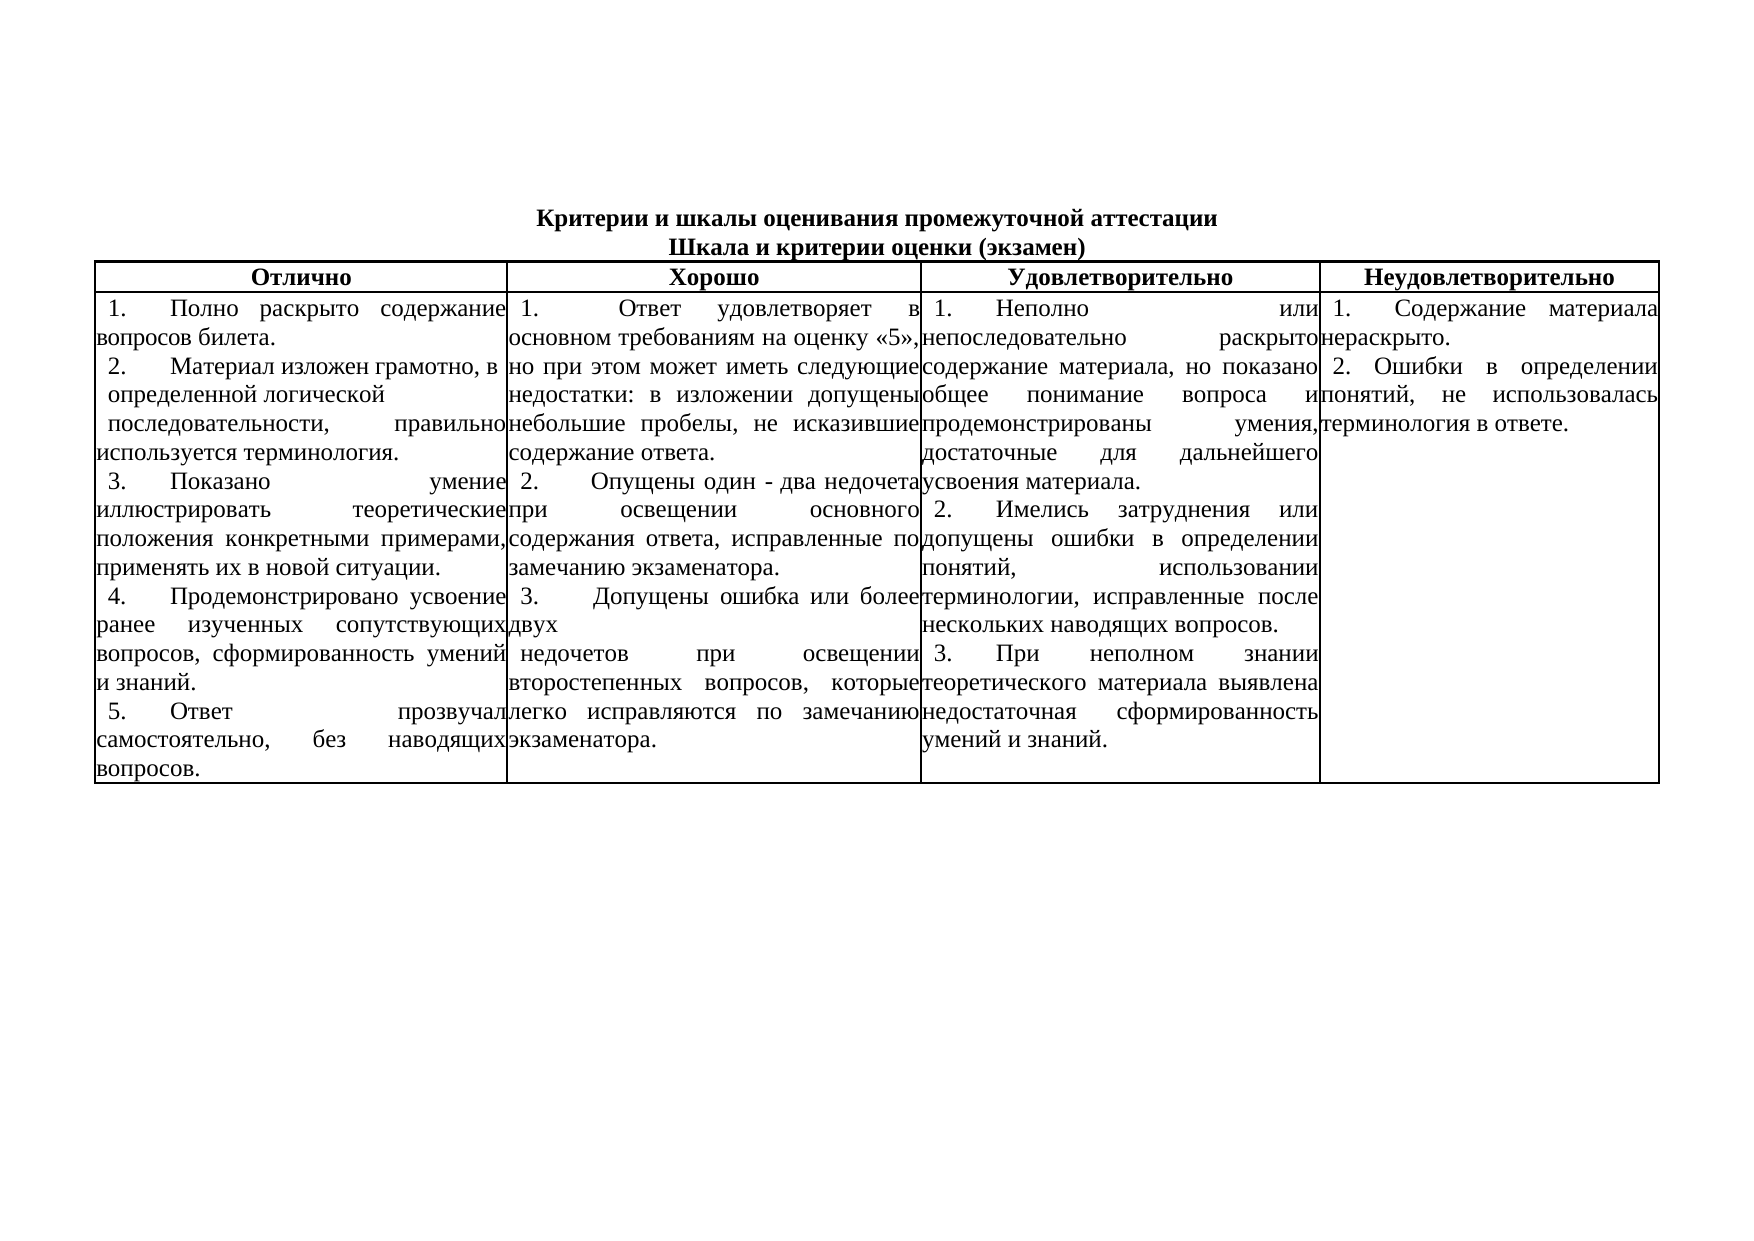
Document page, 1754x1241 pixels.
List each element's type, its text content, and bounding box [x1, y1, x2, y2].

table_header Отлично [96, 263, 506, 291]
table_header Неудовлетворительно [1321, 263, 1658, 291]
table_header Удовлетворительно [922, 263, 1319, 291]
table_cell Содержание материала нераскрыто. 2. Ошибки в определении понятий, не использовалась терминология в ответе. [1321, 293, 1658, 782]
text Шкала и критерии оценки (экзамен) [118, 232, 1636, 260]
table_cell Ответ удовлетворяет в основном требованиям на оценку «5», но при этом может иметь следующие недостатки: в изложении допущены небольшие пробелы, не исказившие содержание ответа. Опущены один - два недочета при освещении основного содержания ответа, исправленные по замечанию экзаменатора. Допущены ошибка или более двух недочетов при освещении второстепенных вопросов, которые легко исправляются по замечанию экзаменатора. [508, 293, 920, 782]
table_cell Неполно или непоследовательно раскрыто содержание материала, но показано общее понимание вопроса и продемонстрированы умения, достаточные для дальнейшего усвоения материала. Имелись затруднения или допущены ошибки в определении понятий, использовании терминологии, исправленные после нескольких наводящих вопросов. При неполном знании теоретического материала выявлена недостаточная сформированность умений и знаний. [922, 293, 1319, 782]
table_header Хорошо [508, 263, 920, 291]
table_cell Полно раскрыто содержание вопросов билета. Материал изложен грамотно, в определенной логической последовательности, правильно используется терминология. Показано умение иллюстрировать теоретические положения конкретными примерами, применять их в новой ситуации. Продемонстрировано усвоение ранее изученных сопутствующих вопросов, сформированность умений и знаний. Ответ прозвучал самостоятельно, без наводящих вопросов. [96, 293, 506, 782]
text Критерии и шкалы оценивания промежуточной аттестации [118, 203, 1636, 232]
